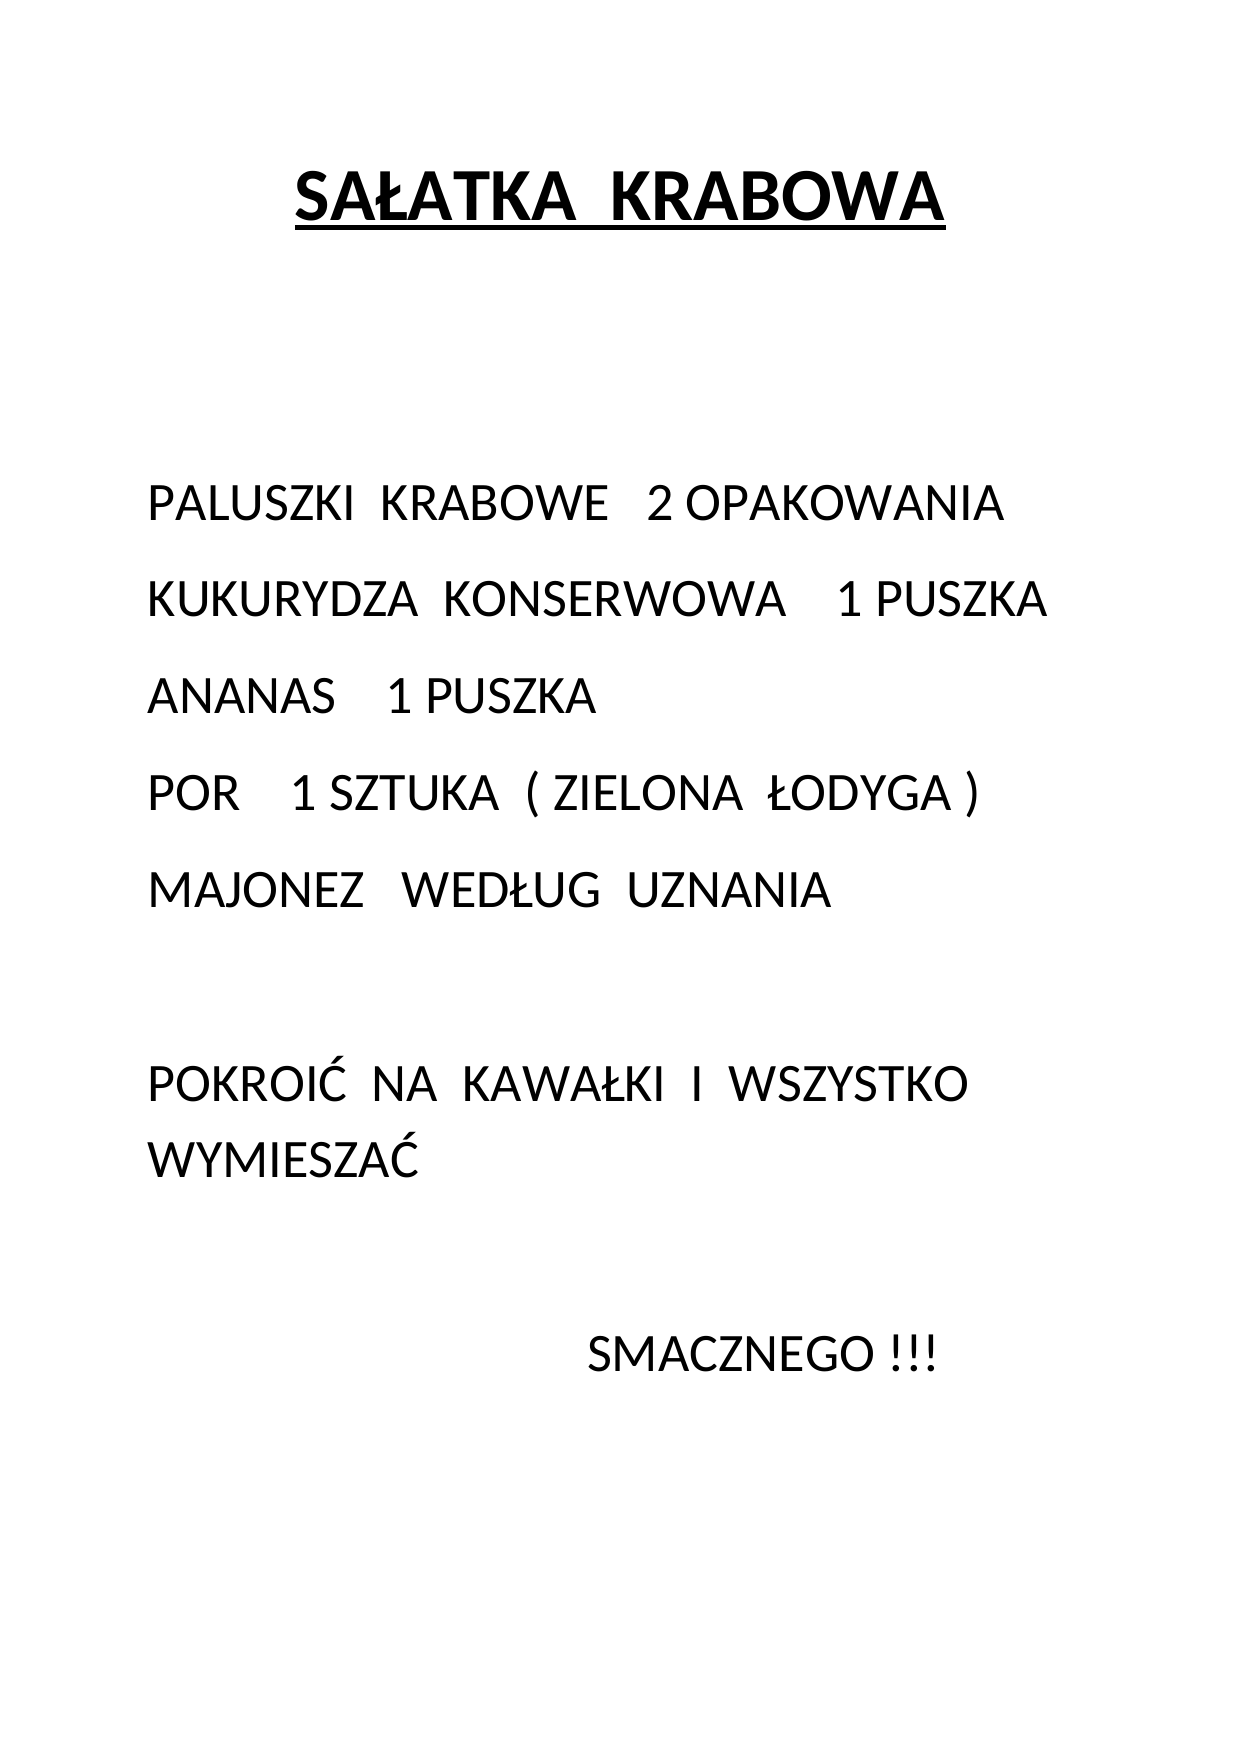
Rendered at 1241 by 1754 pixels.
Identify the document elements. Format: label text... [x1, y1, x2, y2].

text PALUSZKI KRABOWE 2 OPAKOWANIA [148, 467, 1093, 533]
text ANANAS 1 PUSZKA [148, 661, 1093, 727]
text MAJONEZ WEDŁUG UZNANIA [148, 855, 1093, 921]
text POKROIĆ NA KAWAŁKI I WSZYSTKO WYMIESZAĆ [148, 1049, 1093, 1191]
text SMACZNEGO !!! [148, 1318, 1093, 1384]
text SAŁATKA KRABOWA [148, 148, 1093, 239]
text KUKURYDZA KONSERWOWA 1 PUSZKA [148, 564, 1093, 630]
text POR 1 SZTUKA ( ZIELONA ŁODYGA ) [148, 758, 1093, 824]
